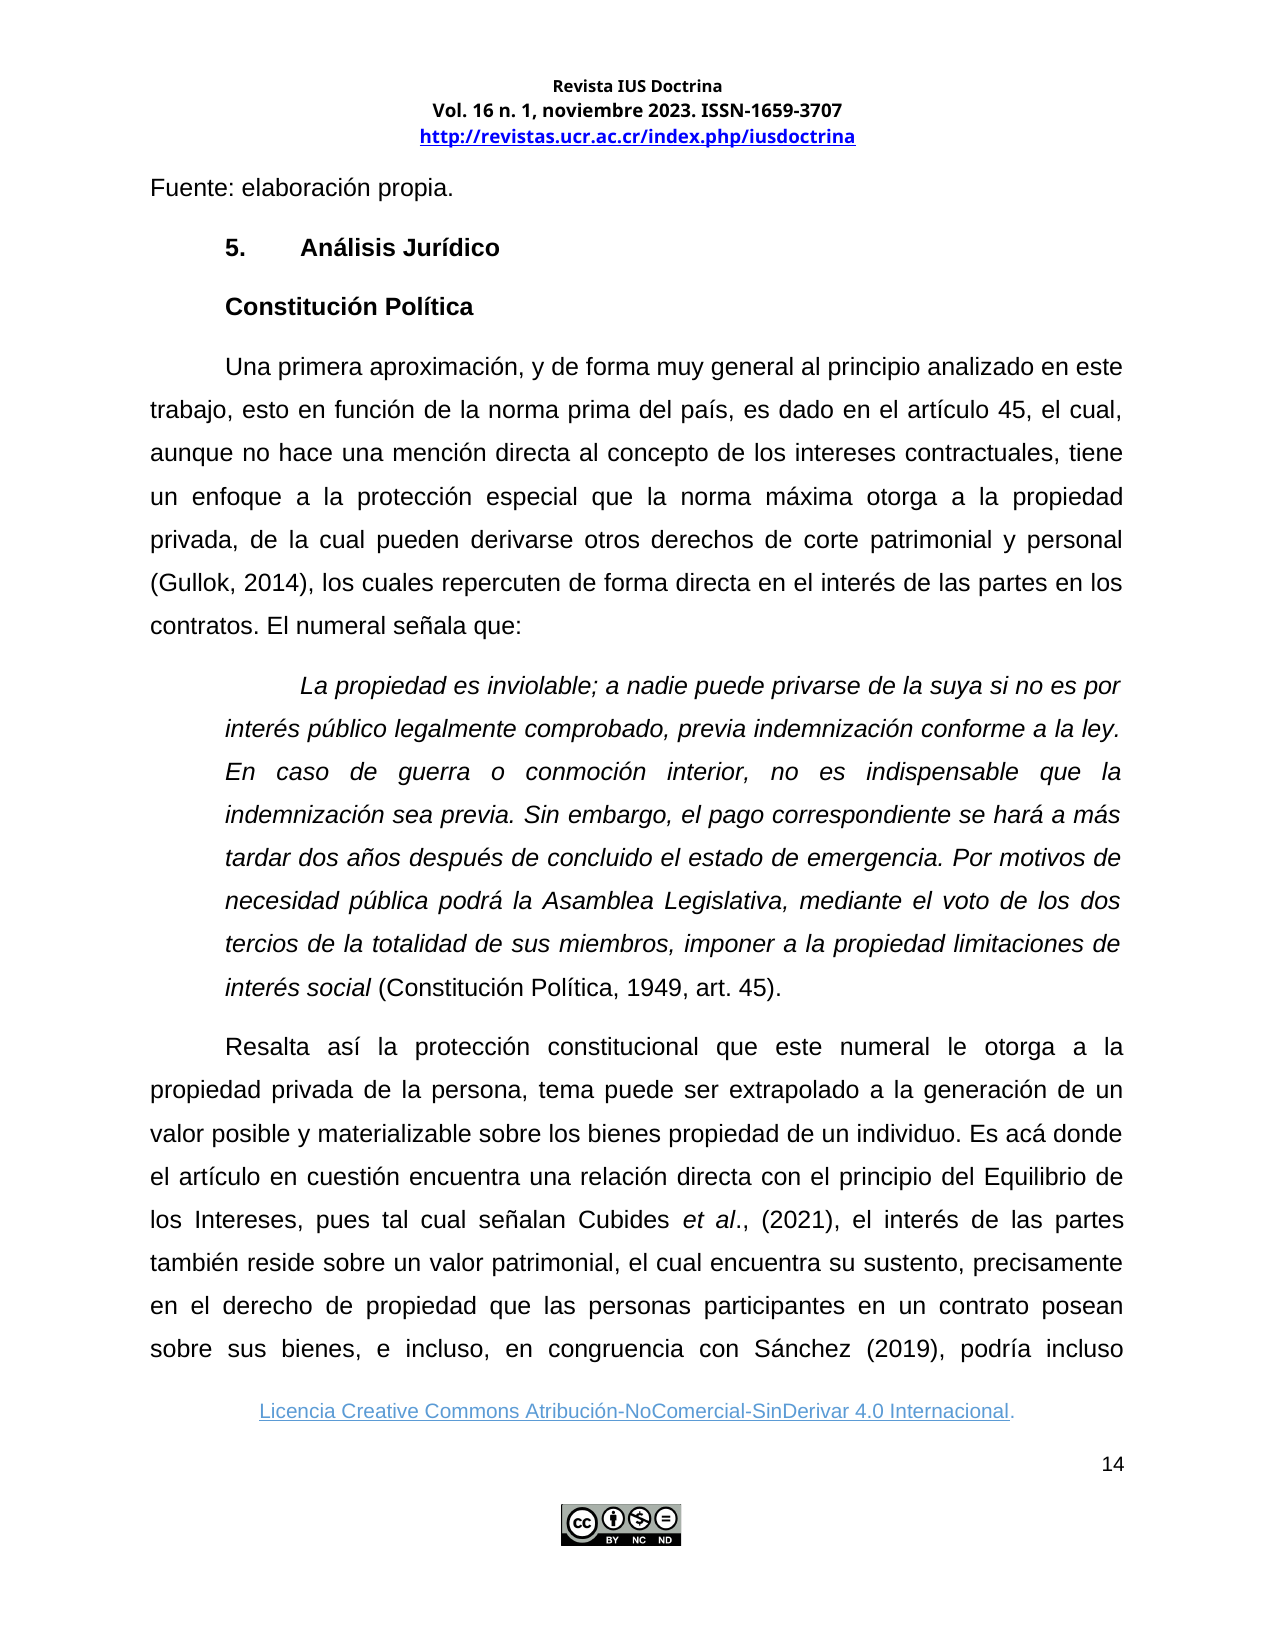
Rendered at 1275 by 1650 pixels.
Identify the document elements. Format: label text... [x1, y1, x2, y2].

text La propiedad es inviolable; a nadie puede privarse de la suya si no es por interés público legalmente comprobado, previa indemnización conforme a la ley. En caso de guerra o conmoción interior, no es indispensable que la indemnización sea previa. Sin embargo, el pago correspondiente se hará a más tardar dos años después de concluido el estado de emergencia. Por motivos de necesidad pública podrá la Asamblea Legislativa, mediante el voto de los dos tercios de la totalidad de sus miembros, imponer a la propiedad limitaciones de interés social (Constitución Política, 1949, art. 45). [225, 671, 1125, 1001]
list Análisis Jurídico [150, 232, 1125, 261]
text Fuente: elaboración propia. [150, 173, 1125, 201]
text Una primera aproximación, y de forma muy general al principio analizado en este trabajo, esto en función de la norma prima del país, es dado en el artículo 45, el cual, aunque no hace una mención directa al concepto de los intereses contractuales, tiene un enfoque a la protección especial que la norma máxima otorga a la propiedad privada, de la cual pueden derivarse otros derechos de corte patrimonial y personal (Gullok, 2014), los cuales repercuten de forma directa en el interés de las partes en los contratos. El numeral señala que: [150, 352, 1125, 639]
text Constitución Política [150, 292, 1125, 321]
picture [561, 1504, 682, 1546]
